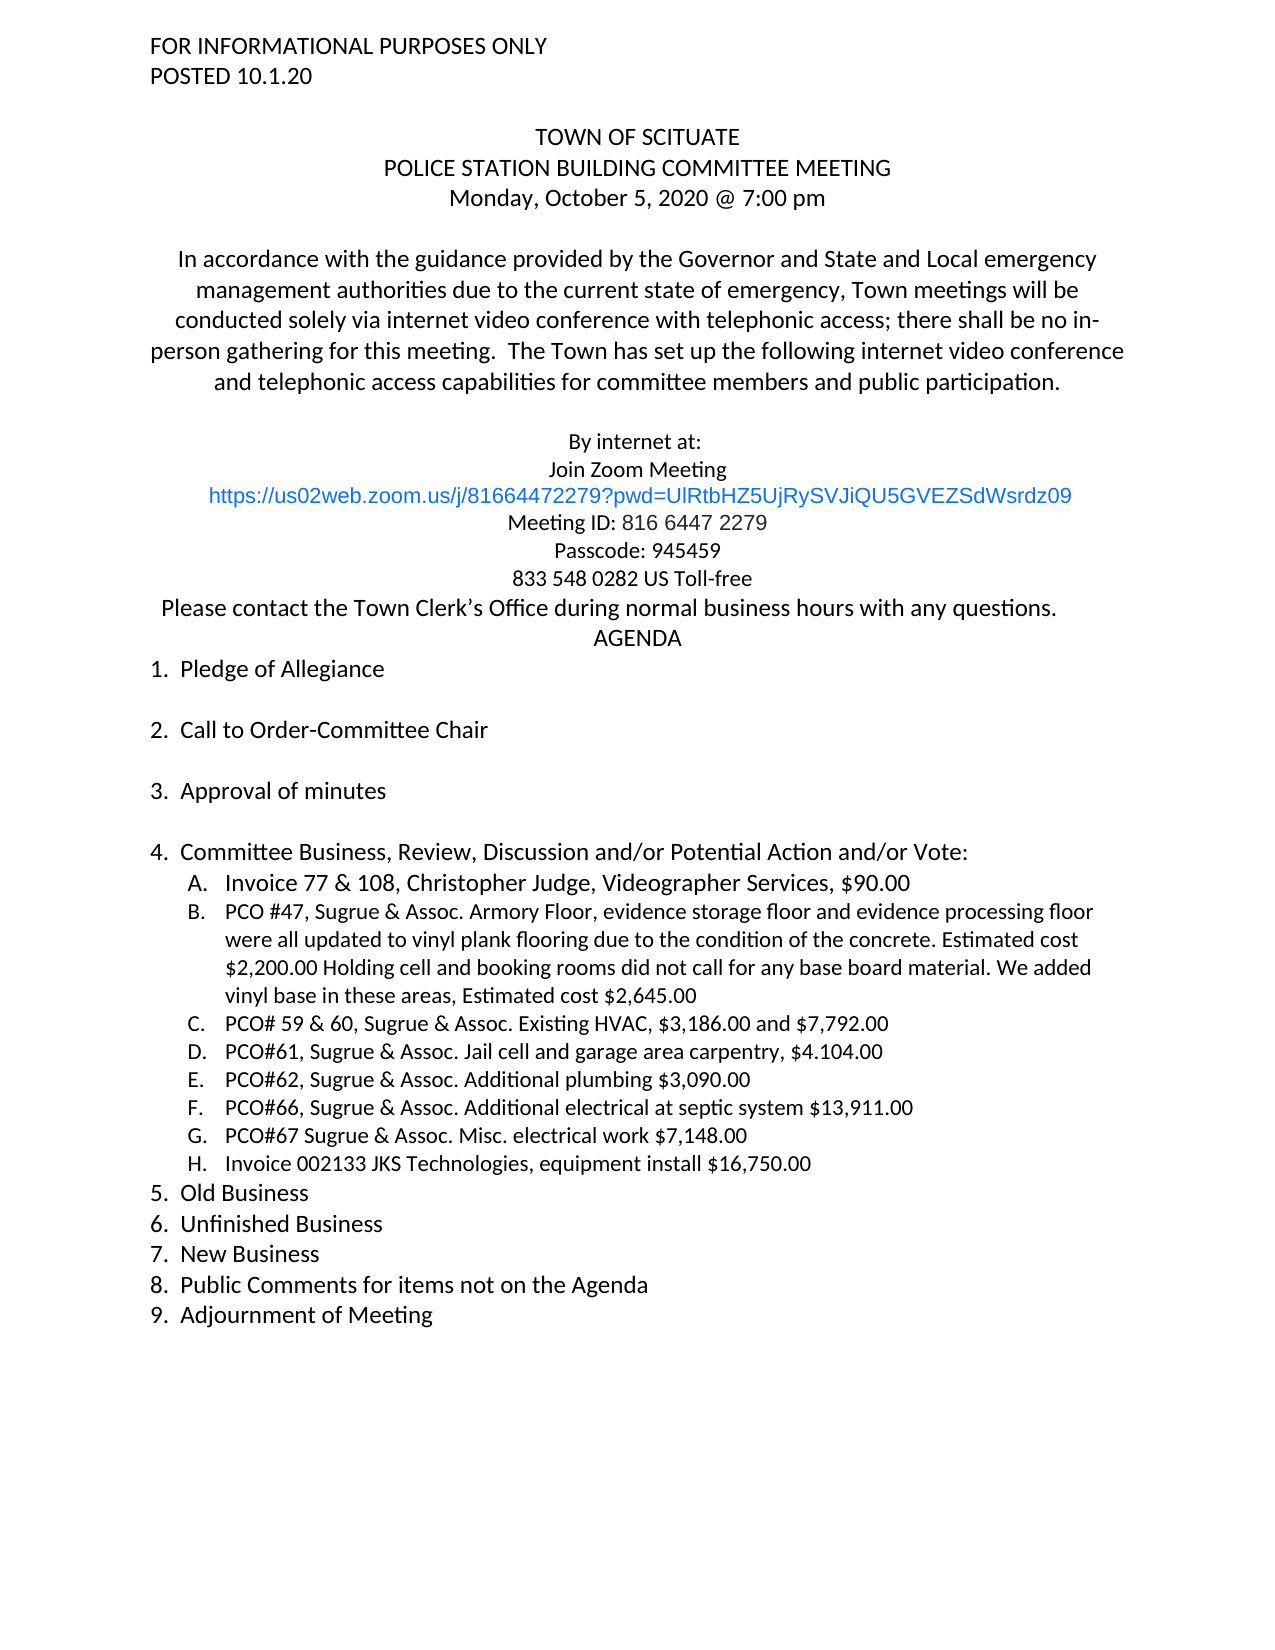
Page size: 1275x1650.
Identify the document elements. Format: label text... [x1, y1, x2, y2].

text TOWN OF SCITUATE [150, 122, 1125, 152]
text Monday, October 5, 2020 @ 7:00 pm [150, 183, 1125, 213]
text Please contact the Town Clerk’s Office during normal business hours with any questions. [150, 592, 1125, 623]
text 7. New Business [150, 1238, 1125, 1269]
list PCO#66, Sugrue & Assoc. Additional electrical at septic system $13,911.00 [187, 1093, 1125, 1121]
list PCO#62, Sugrue & Assoc. Additional plumbing $3,090.00 [187, 1065, 1125, 1093]
text 5. Old Business [150, 1177, 1125, 1208]
text In accordance with the guidance provided by the Governor and State and Local emergency management authorities due to the current state of emergency, Town meetings will be conducted solely via internet video conference with telephonic access; there shall be no in-person gathering for this meeting. The Town has set up the following internet video conference and telephonic access capabilities for committee members and public participation. [150, 244, 1125, 396]
text 3. Approval of minutes [150, 775, 1125, 806]
text 4. Committee Business, Review, Discussion and/or Potential Action and/or Vote: [150, 836, 1125, 867]
text 8. Public Comments for items not on the Agenda [150, 1269, 1125, 1299]
list PCO #47, Sugrue & Assoc. Armory Floor, evidence storage floor and evidence processing floor were all updated to vinyl plank flooring due to the condition of the concrete. Estimated cost $2,200.00 Holding cell and booking rooms did not call for any base board material. We added vinyl base in these areas, Estimated cost $2,645.00 [187, 897, 1125, 1009]
text POLICE STATION BUILDING COMMITTEE MEETING [150, 152, 1125, 183]
text 9. Adjournment of Meeting [150, 1299, 1125, 1330]
list PCO# 59 & 60, Sugrue & Assoc. Existing HVAC, $3,186.00 and $7,792.00 [187, 1009, 1125, 1037]
text 833 548 0282 US Toll-free [150, 564, 1125, 592]
text POSTED 10.1.20 [150, 61, 1125, 91]
text 1. Pledge of Allegiance [150, 653, 1125, 684]
text By internet at: Join Zoom Meeting https://us02web.zoom.us/j/81664472279?pwd=UlRtbHZ5UjRySVJiQU5GVEZSdWsrdz09 Meeting ID: 816 6447 2279 [150, 427, 1125, 536]
text Passcode: 945459 [150, 536, 1125, 564]
text FOR INFORMATIONAL PURPOSES ONLY [150, 30, 1125, 61]
list Invoice 002133 JKS Technologies, equipment install $16,750.00 [187, 1149, 1125, 1177]
text 2. Call to Order-Committee Chair [150, 714, 1125, 745]
text AGENDA [150, 623, 1125, 653]
text 6. Unfinished Business [150, 1208, 1125, 1238]
list PCO#61, Sugrue & Assoc. Jail cell and garage area carpentry, $4.104.00 [187, 1037, 1125, 1065]
list Invoice 77 & 108, Christopher Judge, Videographer Services, $90.00 [187, 867, 1125, 897]
list PCO#67 Sugrue & Assoc. Misc. electrical work $7,148.00 [187, 1121, 1125, 1149]
